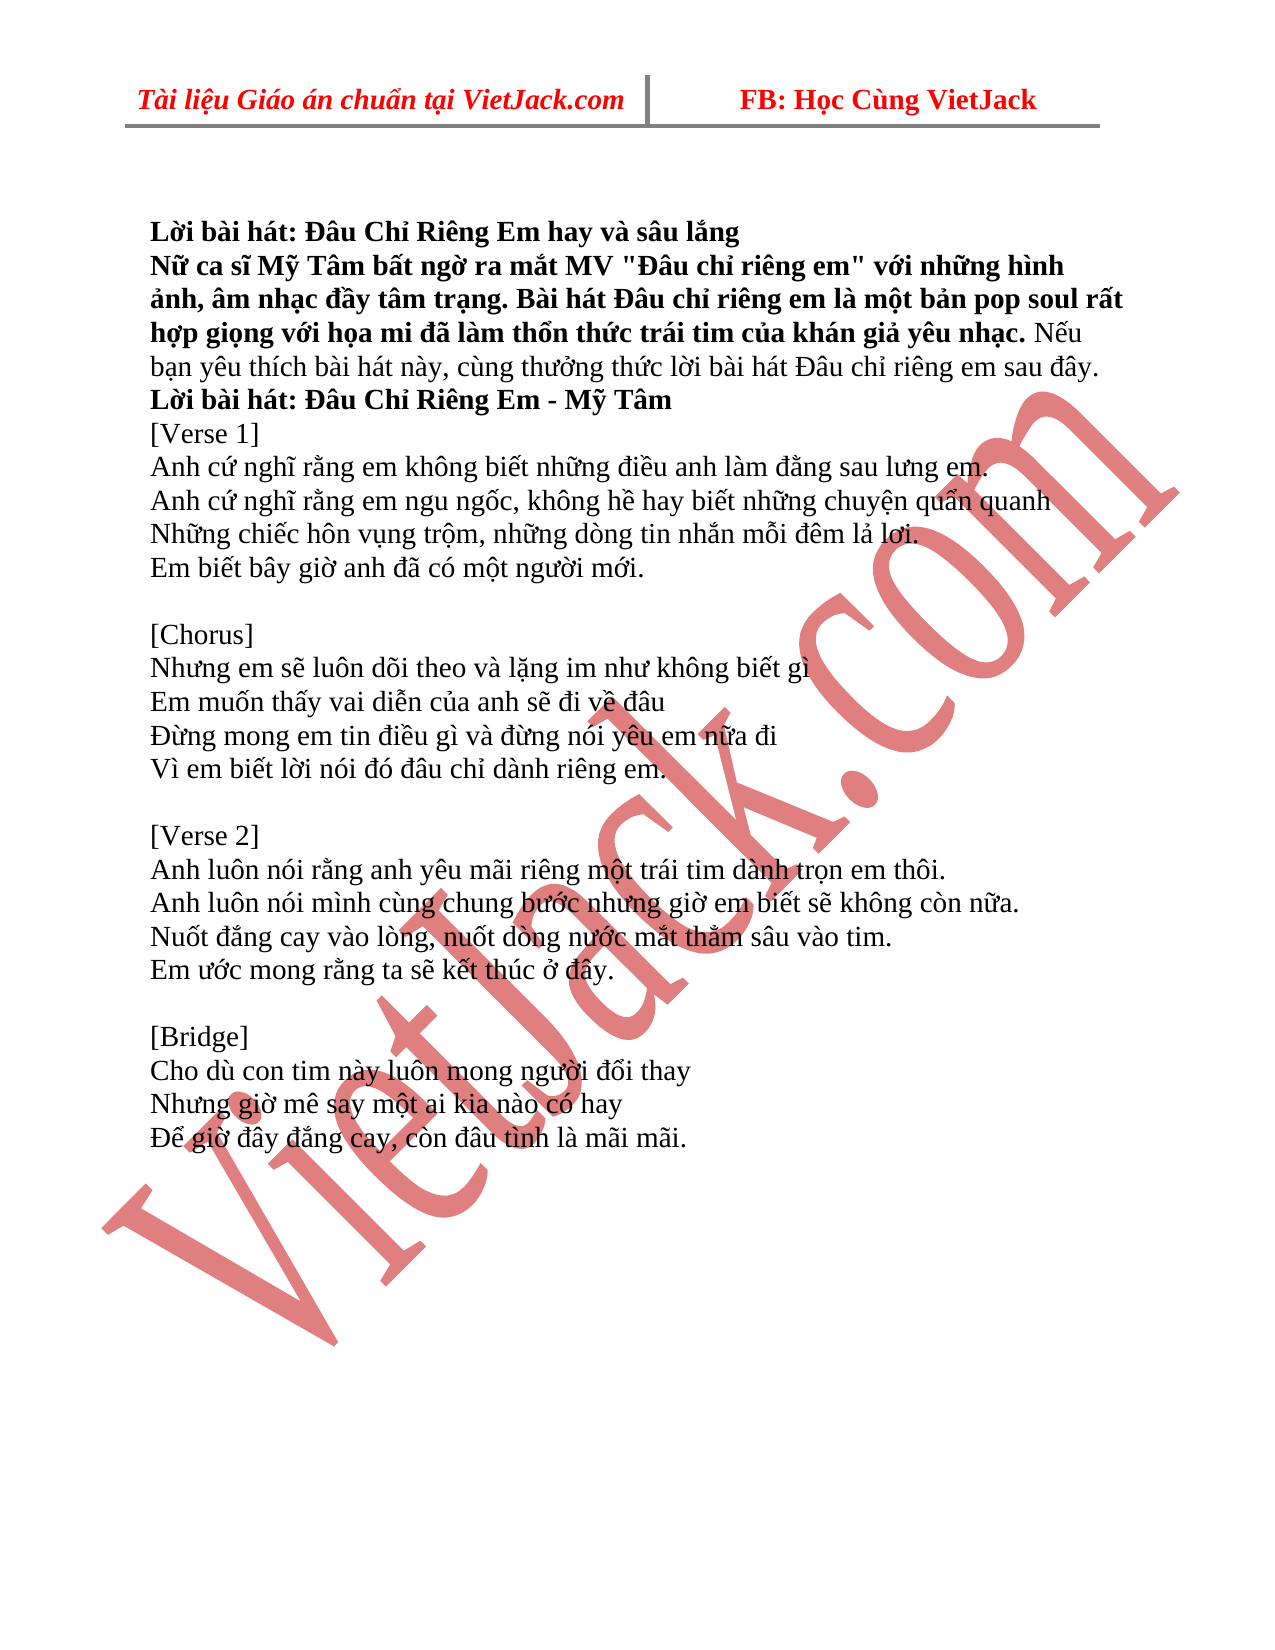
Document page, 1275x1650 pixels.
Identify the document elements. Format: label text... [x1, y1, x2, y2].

text Anh cứ nghĩ rằng em không biết những điều anh làm đằng sau lưng em. [150, 449, 1125, 483]
text [Verse 1] [150, 416, 1125, 449]
text [Chorus] [150, 617, 1125, 651]
text Lời bài hát: Đâu Chỉ Riêng Em hay và sâu lắng [150, 214, 1125, 248]
text Nhưng giờ mê say một ai kia nào có hay [150, 1087, 1125, 1120]
text [Bridge] [150, 1019, 1125, 1053]
text Em ước mong rằng ta sẽ kết thúc ở đây. [150, 952, 1125, 986]
text Anh luôn nói rằng anh yêu mãi riêng một trái tim dành trọn em thôi. [150, 852, 1125, 885]
text Nuốt đắng cay vào lòng, nuốt dòng nước mắt thẳm sâu vào tim. [150, 919, 1125, 952]
text Nhưng em sẽ luôn dõi theo và lặng im như không biết gì [150, 651, 1125, 684]
text Cho dù con tim này luôn mong người đổi thay [150, 1053, 1125, 1087]
text [Verse 2] [150, 818, 1125, 852]
text Đừng mong em tin điều gì và đừng nói yêu em nữa đi [150, 718, 1125, 751]
text Anh luôn nói mình cùng chung bước nhưng giờ em biết sẽ không còn nữa. [150, 885, 1125, 919]
text Nữ ca sĩ Mỹ Tâm bất ngờ ra mắt MV "Đâu chỉ riêng em" với những hình ảnh, âm nhạc đầy tâm trạng. Bài hát Đâu chỉ riêng em là một bản pop soul rất hợp giọng với họa mi đã làm thổn thức trái tim của khán giả yêu nhạc. Nếu bạn yêu thích bài hát này, cùng thưởng thức lời bài hát Đâu chỉ riêng em sau đây. [150, 248, 1125, 382]
text Vì em biết lời nói đó đâu chỉ dành riêng em. [150, 751, 1125, 785]
text Em biết bây giờ anh đã có một người mới. [150, 550, 1125, 583]
text Những chiếc hôn vụng trộm, những dòng tin nhắn mỗi đêm lả lơi. [150, 516, 1125, 550]
text Để giờ đây đắng cay, còn đâu tình là mãi mãi. [150, 1120, 1125, 1154]
text Anh cứ nghĩ rằng em ngu ngốc, không hề hay biết những chuyện quẩn quanh [150, 483, 1125, 516]
text Em muốn thấy vai diễn của anh sẽ đi về đâu [150, 684, 1125, 718]
text Lời bài hát: Đâu Chỉ Riêng Em - Mỹ Tâm [150, 382, 1125, 416]
